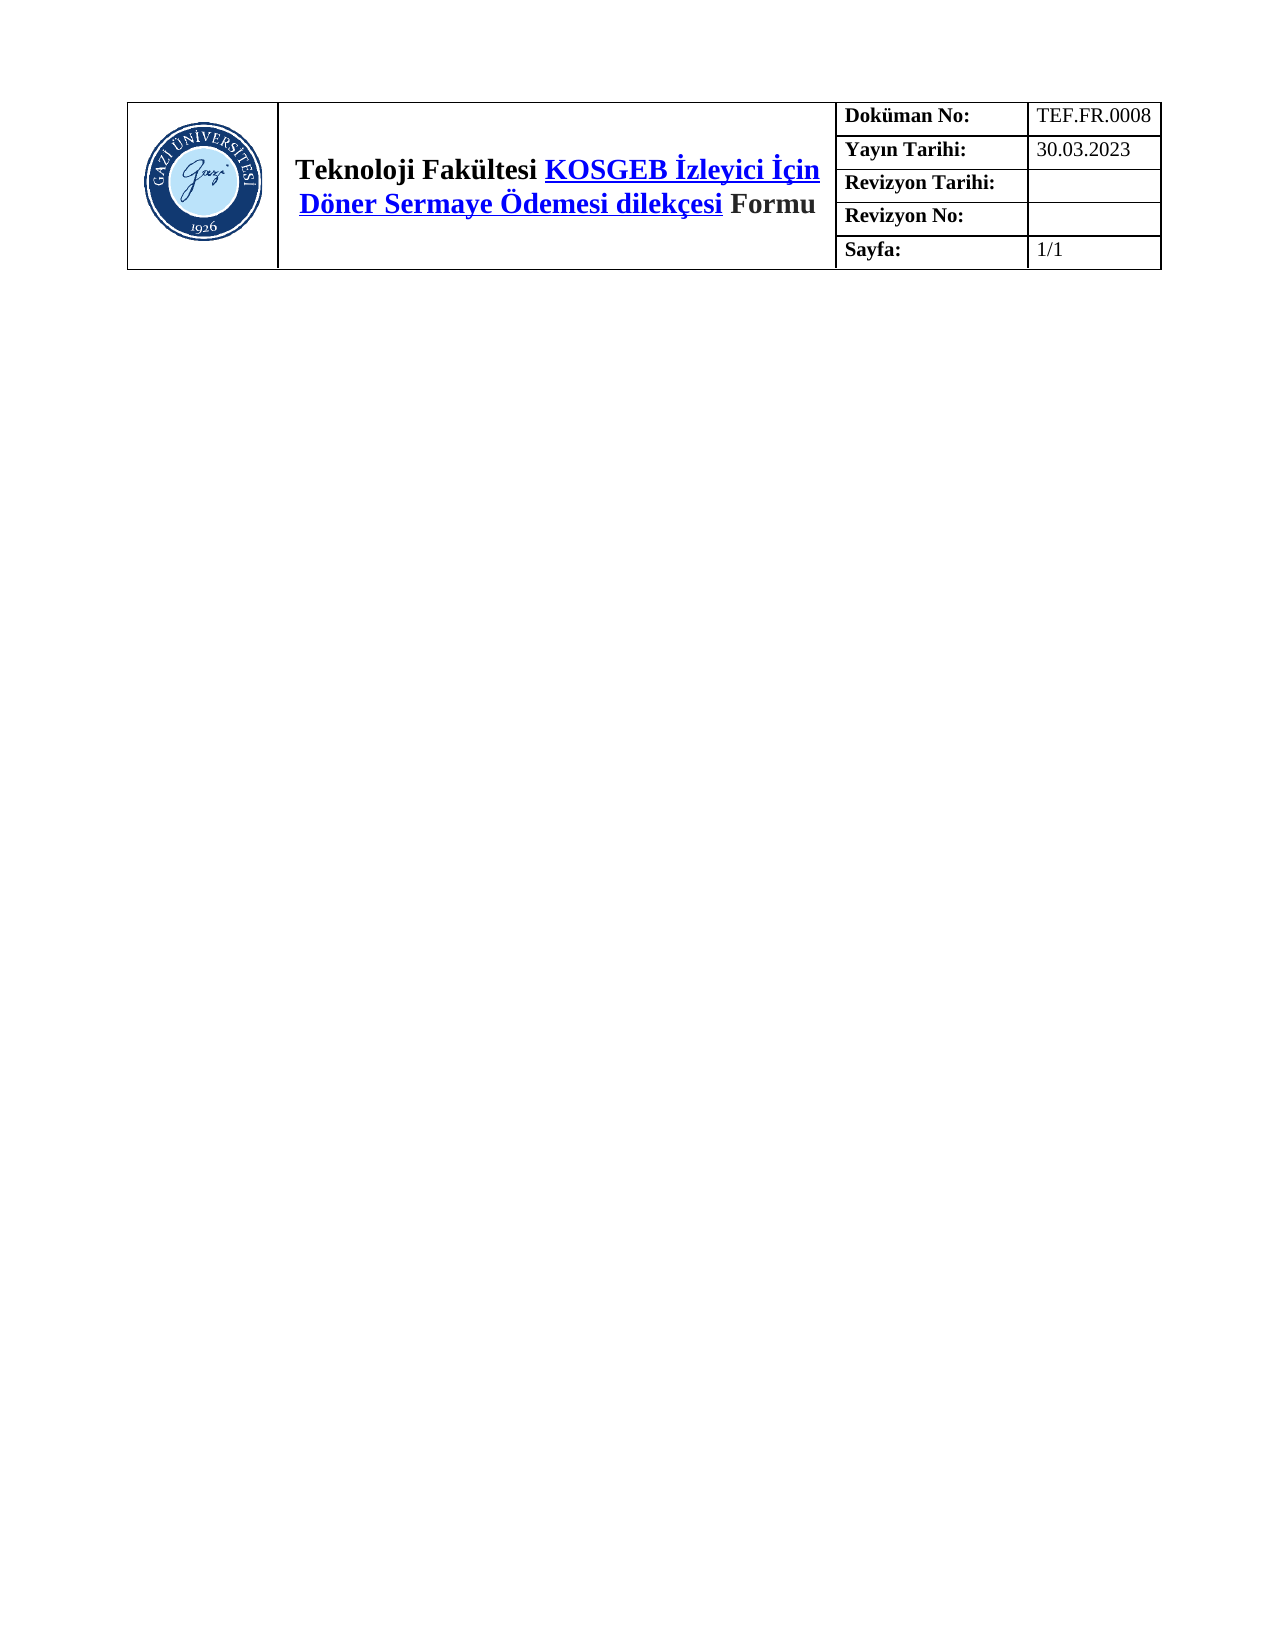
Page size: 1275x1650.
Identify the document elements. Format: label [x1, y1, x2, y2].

picture [144, 122, 263, 241]
